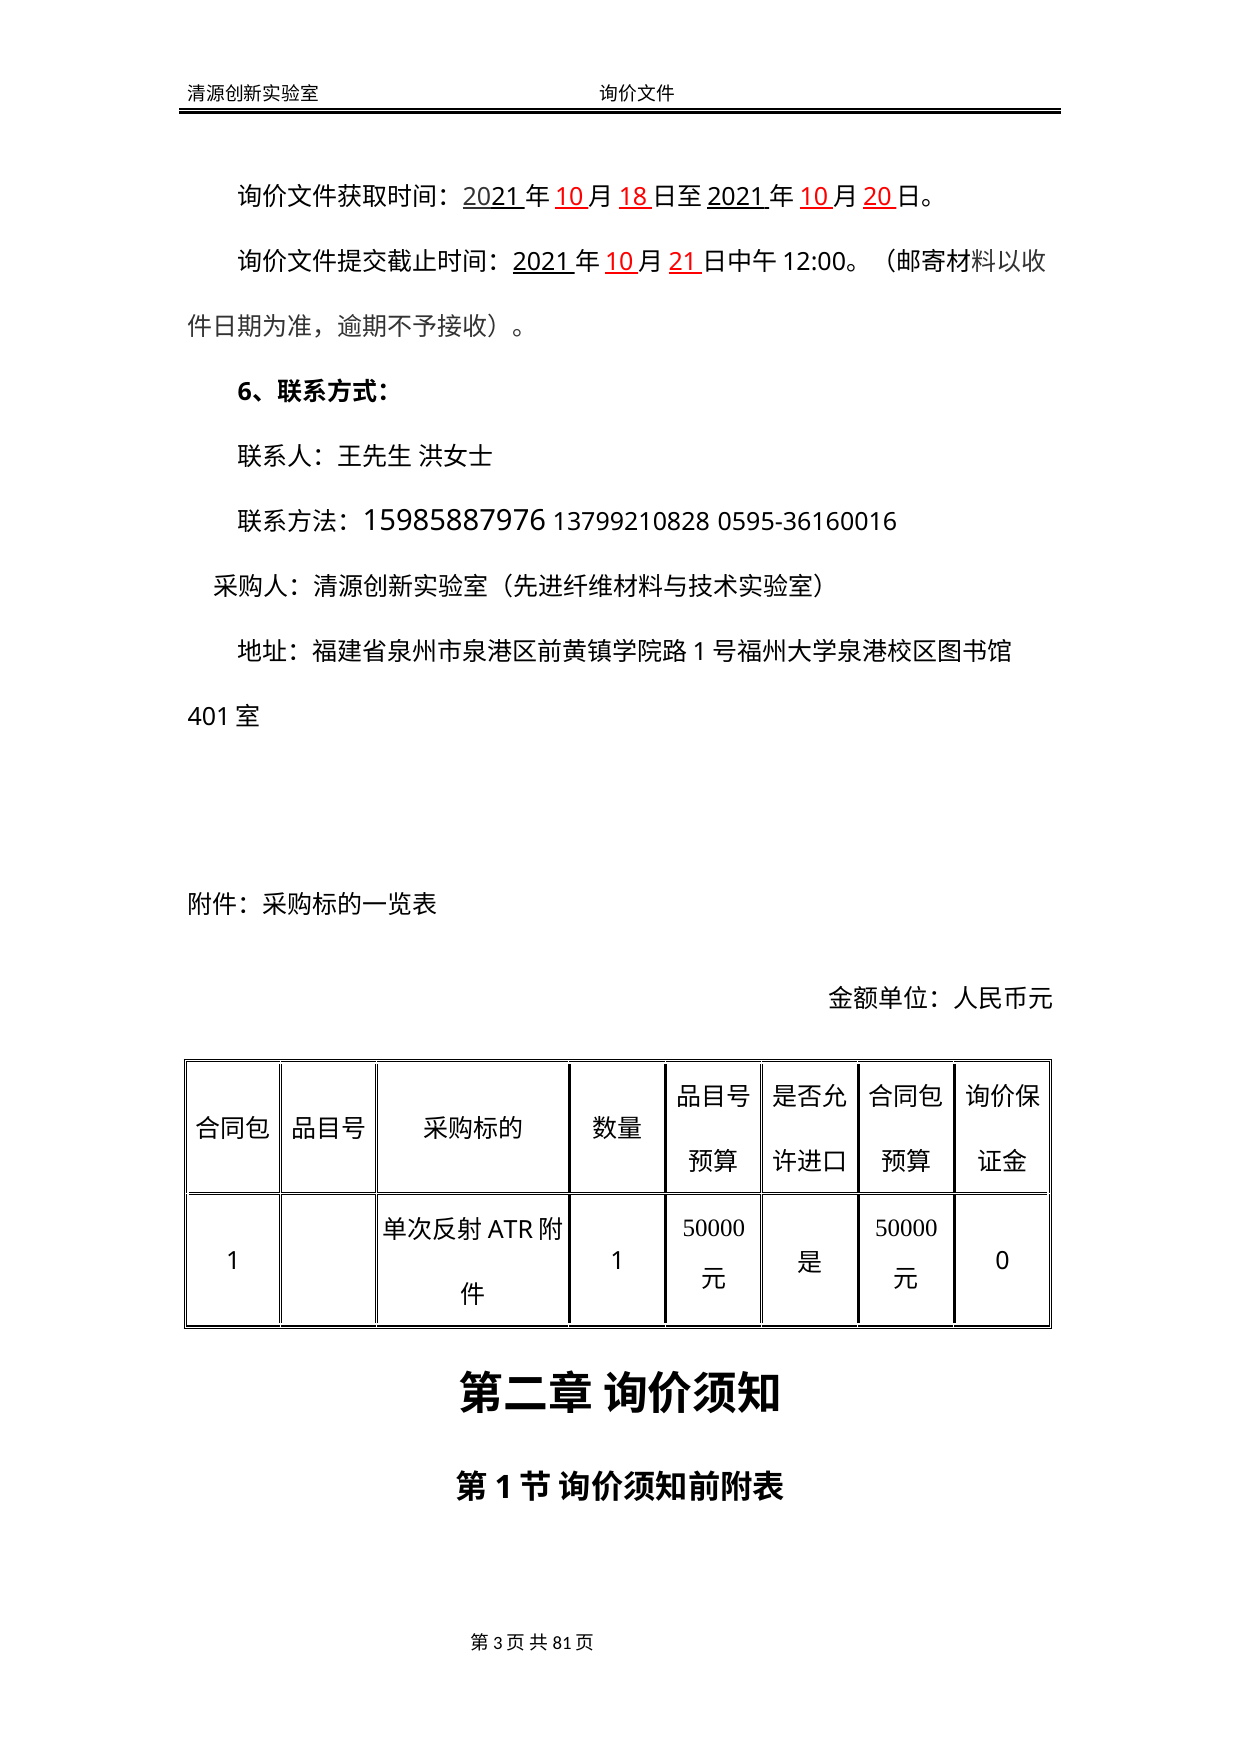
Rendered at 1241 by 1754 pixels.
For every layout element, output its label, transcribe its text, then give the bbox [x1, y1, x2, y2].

text 询价文件提交截止时间：2021年10月21日中午12:00。（邮寄材料以收件日期为准，逾期不予接收）。 [187, 227, 1053, 357]
text 附件：采购标的一览表 [187, 870, 1053, 935]
table_header 是否允许进口 [761, 1060, 858, 1192]
table_cell 50000元 [858, 1195, 954, 1325]
table_header 合同包预算 [858, 1060, 954, 1192]
table_cell 0 [954, 1192, 1050, 1325]
table_header 数量 [569, 1062, 665, 1192]
text 第1节 询价须知前附表 [187, 1452, 1053, 1517]
table_header 询价保证金 [954, 1062, 1049, 1192]
table_header 合同包 [187, 1062, 281, 1192]
table_cell 1 [569, 1195, 665, 1325]
table_header 品目号预算 [665, 1062, 761, 1192]
text 6、联系方式： [187, 357, 1053, 422]
table_cell [281, 1195, 377, 1325]
table_cell 1 [185, 1192, 281, 1325]
table_cell 50000元 [665, 1195, 761, 1325]
table_cell 单次反射ATR附件 [377, 1195, 569, 1325]
table_header 采购标的 [377, 1060, 569, 1192]
table_cell 是 [761, 1195, 858, 1325]
text 采购人：清源创新实验室（先进纤维材料与技术实验室） [187, 552, 1053, 617]
text 地址：福建省泉州市泉港区前黄镇学院路1号福州大学泉港校区图书馆401室 [187, 617, 1053, 747]
text 金额单位：人民币元 [187, 964, 1053, 1029]
text 询价文件获取时间：2021年10月18日至2021年10月20日。 [187, 162, 1053, 227]
text 联系方法：15985887976 13799210828 0595-36160016 [187, 487, 1053, 552]
text 第二章 询价须知 [187, 1357, 1053, 1422]
text 联系人：王先生 洪女士 [187, 422, 1053, 487]
table_header 品目号 [281, 1062, 377, 1192]
